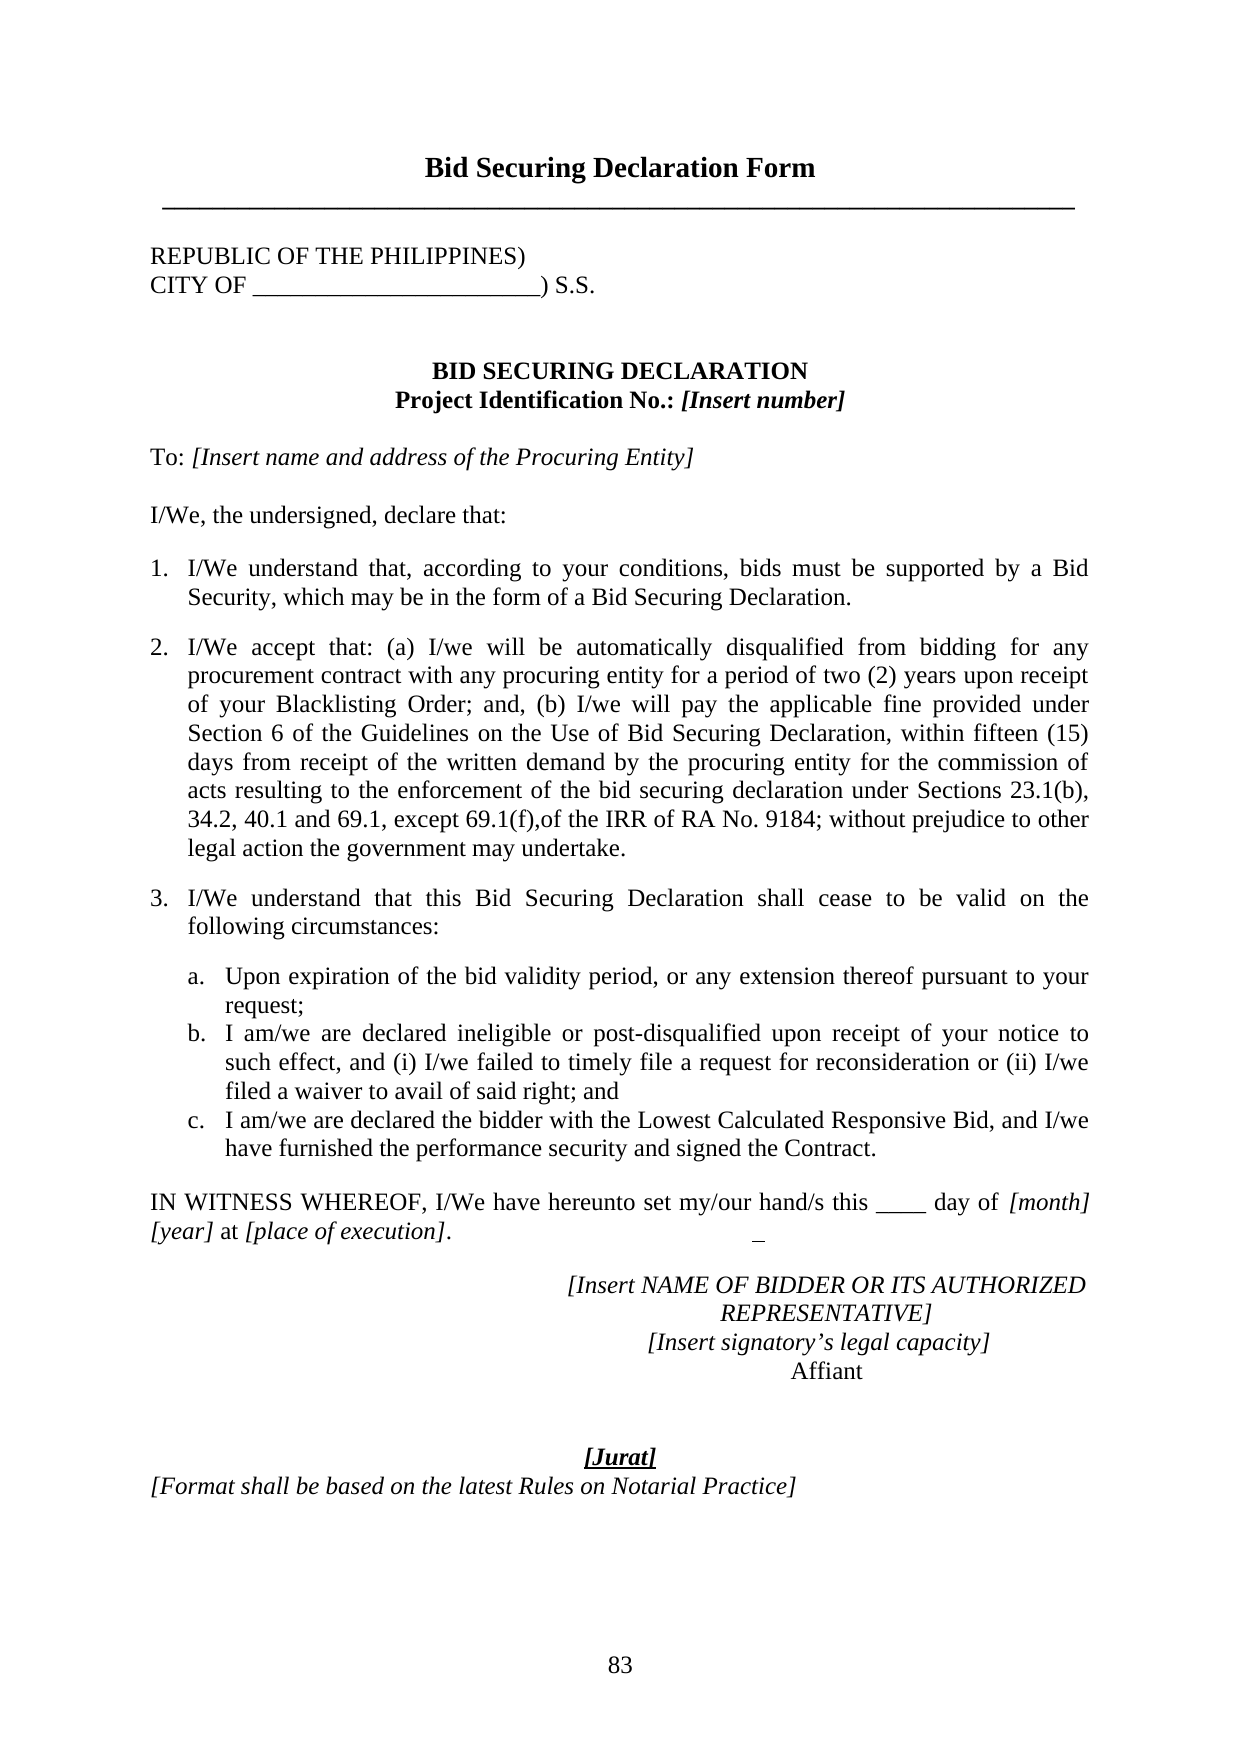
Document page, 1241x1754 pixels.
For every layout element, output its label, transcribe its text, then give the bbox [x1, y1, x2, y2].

list Upon expiration of the bid validity period, or any extension thereof pursuant to your request; [187, 961, 1090, 1018]
text I/We, the undersigned, declare that: [150, 500, 1090, 528]
text REPUBLIC OF THE PHILIPPINES) [150, 241, 1090, 270]
text IN WITNESS WHEREOF, I/We have hereunto set my/our hand/s this ____ day of [month] [year] at [place of execution]. [150, 1187, 1090, 1245]
list I/We accept that: (a) I/we will be automatically disqualified from bidding for any procurement contract with any procuring entity for a period of two (2) years upon receipt of your Blacklisting Order; and, (b) I/we will pay the applicable fine provided under Section 6 of the Guidelines on the Use of Bid Securing Declaration, within fifteen (15) days from receipt of the written demand by the procuring entity for the commission of acts resulting to the enforcement of the bid securing declaration under Sections 23.1(b), 34.2, 40.1 and 69.1, except 69.1(f),of the IRR of RA No. 9184; without prejudice to other legal action the government may undertake. [150, 632, 1090, 862]
text [Insert NAME OF BIDDER OR ITS AUTHORIZED REPRESENTATIVE] [562, 1270, 1090, 1327]
text Affiant [562, 1356, 1090, 1385]
list I/We understand that, according to your conditions, bids must be supported by a Bid Security, which may be in the form of a Bid Securing Declaration. [150, 553, 1090, 611]
text [Jurat] [150, 1442, 1090, 1471]
text Project Identification No.: [Insert number] [150, 385, 1090, 413]
text [Format shall be based on the latest Rules on Notarial Practice] [150, 1471, 1090, 1500]
text _________________________________________________________________________ [150, 183, 1090, 212]
text To: [Insert name and address of the Procuring Entity] [150, 442, 1090, 471]
text CITY OF _______________________) S.S. [150, 270, 1090, 298]
list I/We understand that this Bid Securing Declaration shall cease to be valid on the following circumstances: [150, 883, 1090, 940]
list I am/we are declared ineligible or post-disqualified upon receipt of your notice to such effect, and (i) I/we failed to timely file a request for reconsideration or (ii) I/we filed a waiver to avail of said right; and [187, 1018, 1090, 1105]
list I am/we are declared the bidder with the Lowest Calculated Responsive Bid, and I/we have furnished the performance security and signed the Contract. [187, 1105, 1090, 1162]
text [Insert signatory’s legal capacity] [647, 1327, 1090, 1356]
text BID SECURING DECLARATION [150, 356, 1090, 385]
text Bid Securing Declaration Form [150, 150, 1090, 183]
